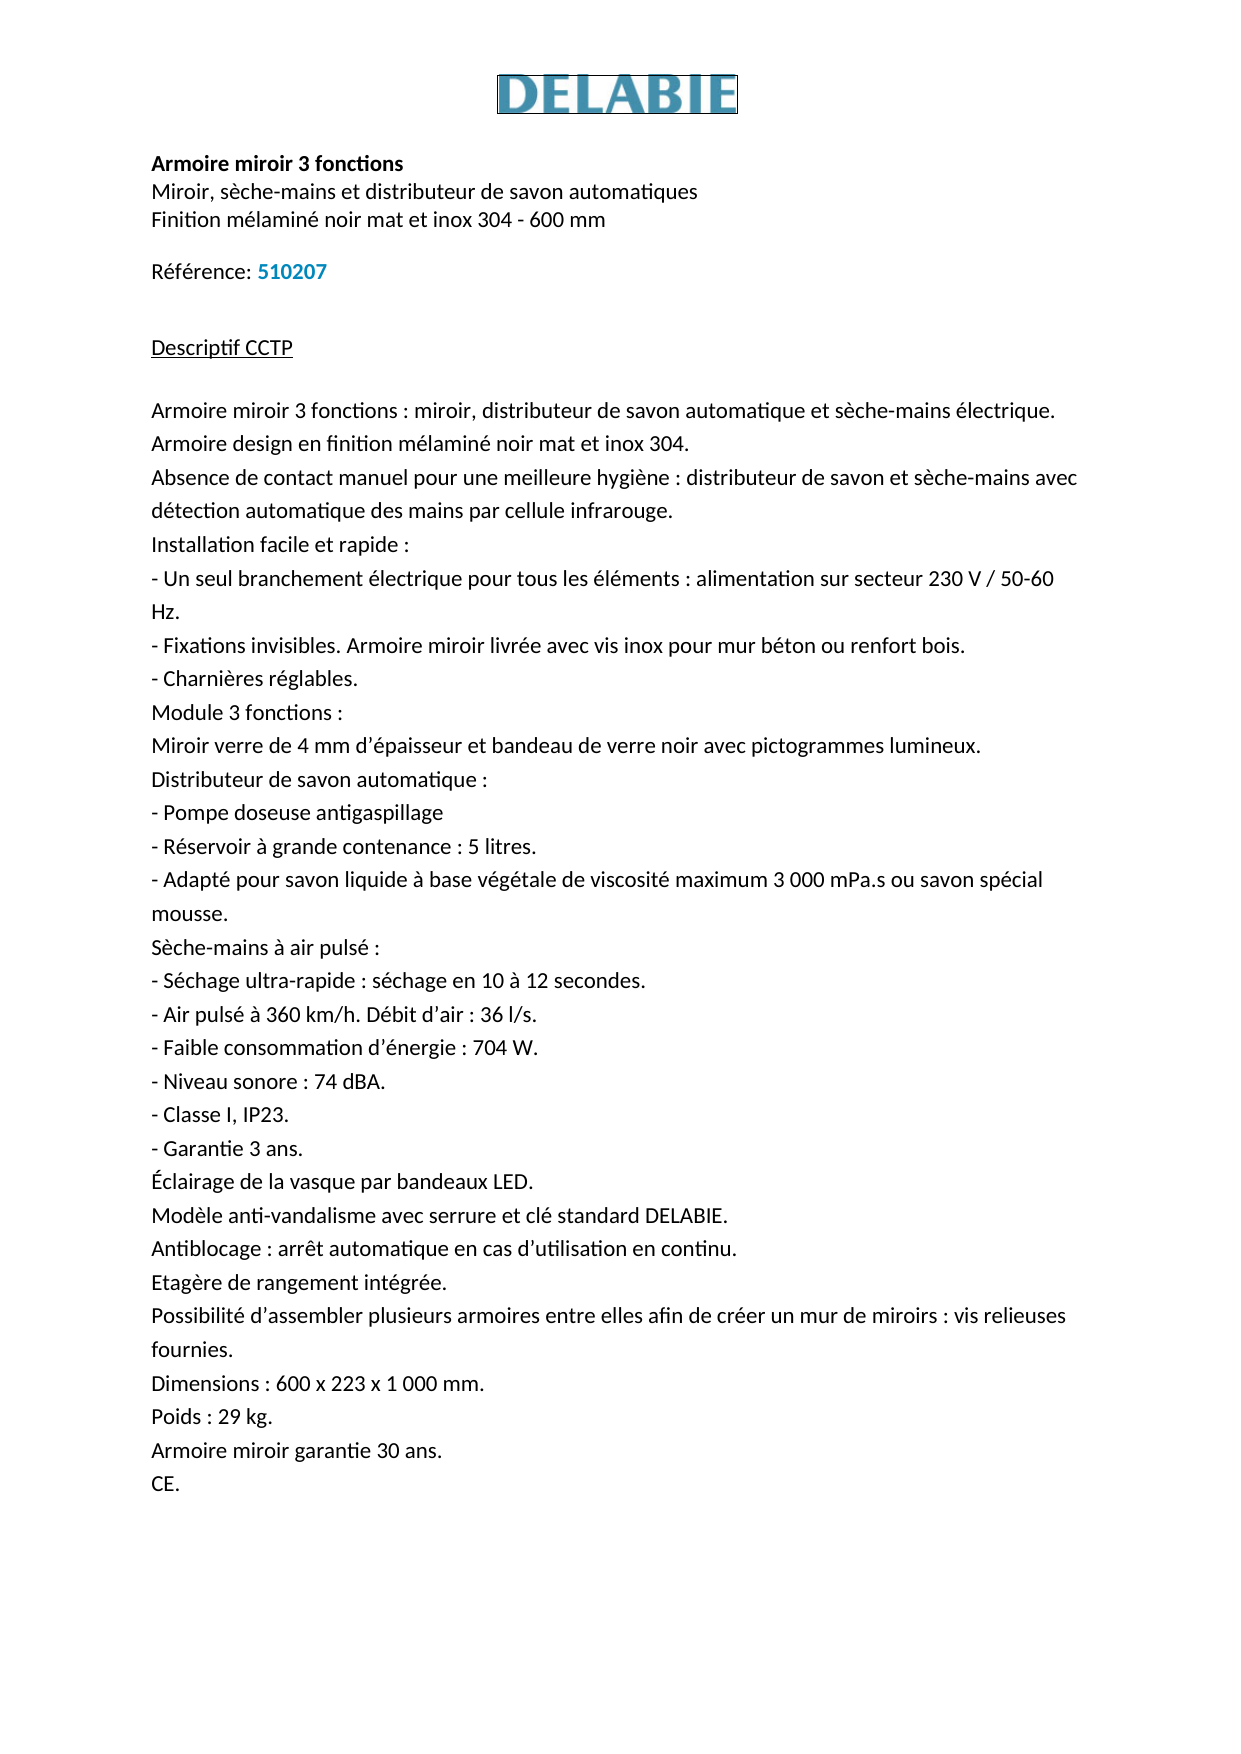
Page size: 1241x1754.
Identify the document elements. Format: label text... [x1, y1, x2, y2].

text - Charnières réglables. [151, 664, 1084, 692]
text Antiblocage : arrêt automatique en cas d’utilisation en continu. [151, 1234, 1084, 1263]
text Dimensions : 600 x 223 x 1 000 mm. [151, 1369, 1084, 1397]
text Armoire design en finition mélaminé noir mat et inox 304. [151, 429, 1084, 458]
text Installation facile et rapide : [151, 530, 1084, 558]
picture [498, 76, 737, 113]
text - Fixations invisibles. Armoire miroir livrée avec vis inox pour mur béton ou renfort bois. [151, 631, 1084, 659]
text Module 3 fonctions : [151, 698, 1084, 726]
text - Classe I, IP23. [151, 1100, 1084, 1128]
text Poids : 29 kg. [151, 1402, 1084, 1430]
text Armoire miroir 3 fonctions : miroir, distributeur de savon automatique et sèche-mains électrique. [151, 396, 1084, 424]
text - Séchage ultra-rapide : séchage en 10 à 12 secondes. [151, 966, 1084, 994]
text - Pompe doseuse antigaspillage [151, 798, 1084, 827]
text Modèle anti-vandalisme avec serrure et clé standard DELABIE. [151, 1201, 1084, 1229]
text - Adapté pour savon liquide à base végétale de viscosité maximum 3 000 mPa.s ou savon spécial mousse. [151, 866, 1084, 927]
text Possibilité d’assembler plusieurs armoires entre elles afin de créer un mur de miroirs : vis relieuses fournies. [151, 1302, 1084, 1363]
text - Réservoir à grande contenance : 5 litres. [151, 832, 1084, 860]
text - Un seul branchement électrique pour tous les éléments : alimentation sur secteur 230 V / 50-60 Hz. [151, 564, 1084, 625]
text Etagère de rangement intégrée. [151, 1268, 1084, 1296]
text Miroir, sèche-mains et distributeur de savon automatiques [151, 177, 1084, 205]
text Éclairage de la vasque par bandeaux LED. [151, 1167, 1084, 1196]
text Référence: 510207 [151, 257, 1084, 285]
text Distributeur de savon automatique : [151, 765, 1084, 793]
text Finition mélaminé noir mat et inox 304 - 600 mm [151, 205, 1084, 233]
text - Air pulsé à 360 km/h. Débit d’air : 36 l/s. [151, 1000, 1084, 1028]
text Sèche-mains à air pulsé : [151, 933, 1084, 961]
text Miroir verre de 4 mm d’épaisseur et bandeau de verre noir avec pictogrammes lumineux. [151, 731, 1084, 759]
text CE. [151, 1469, 1084, 1497]
text Armoire miroir garantie 30 ans. [151, 1436, 1084, 1464]
text - Garantie 3 ans. [151, 1134, 1084, 1162]
text - Faible consommation d’énergie : 704 W. [151, 1033, 1084, 1061]
text Descriptif CCTP [151, 333, 1084, 361]
text - Niveau sonore : 74 dBA. [151, 1067, 1084, 1095]
text Armoire miroir 3 fonctions [151, 149, 1084, 177]
text Absence de contact manuel pour une meilleure hygiène : distributeur de savon et sèche-mains avec détection automatique des mains par cellule infrarouge. [151, 463, 1084, 525]
